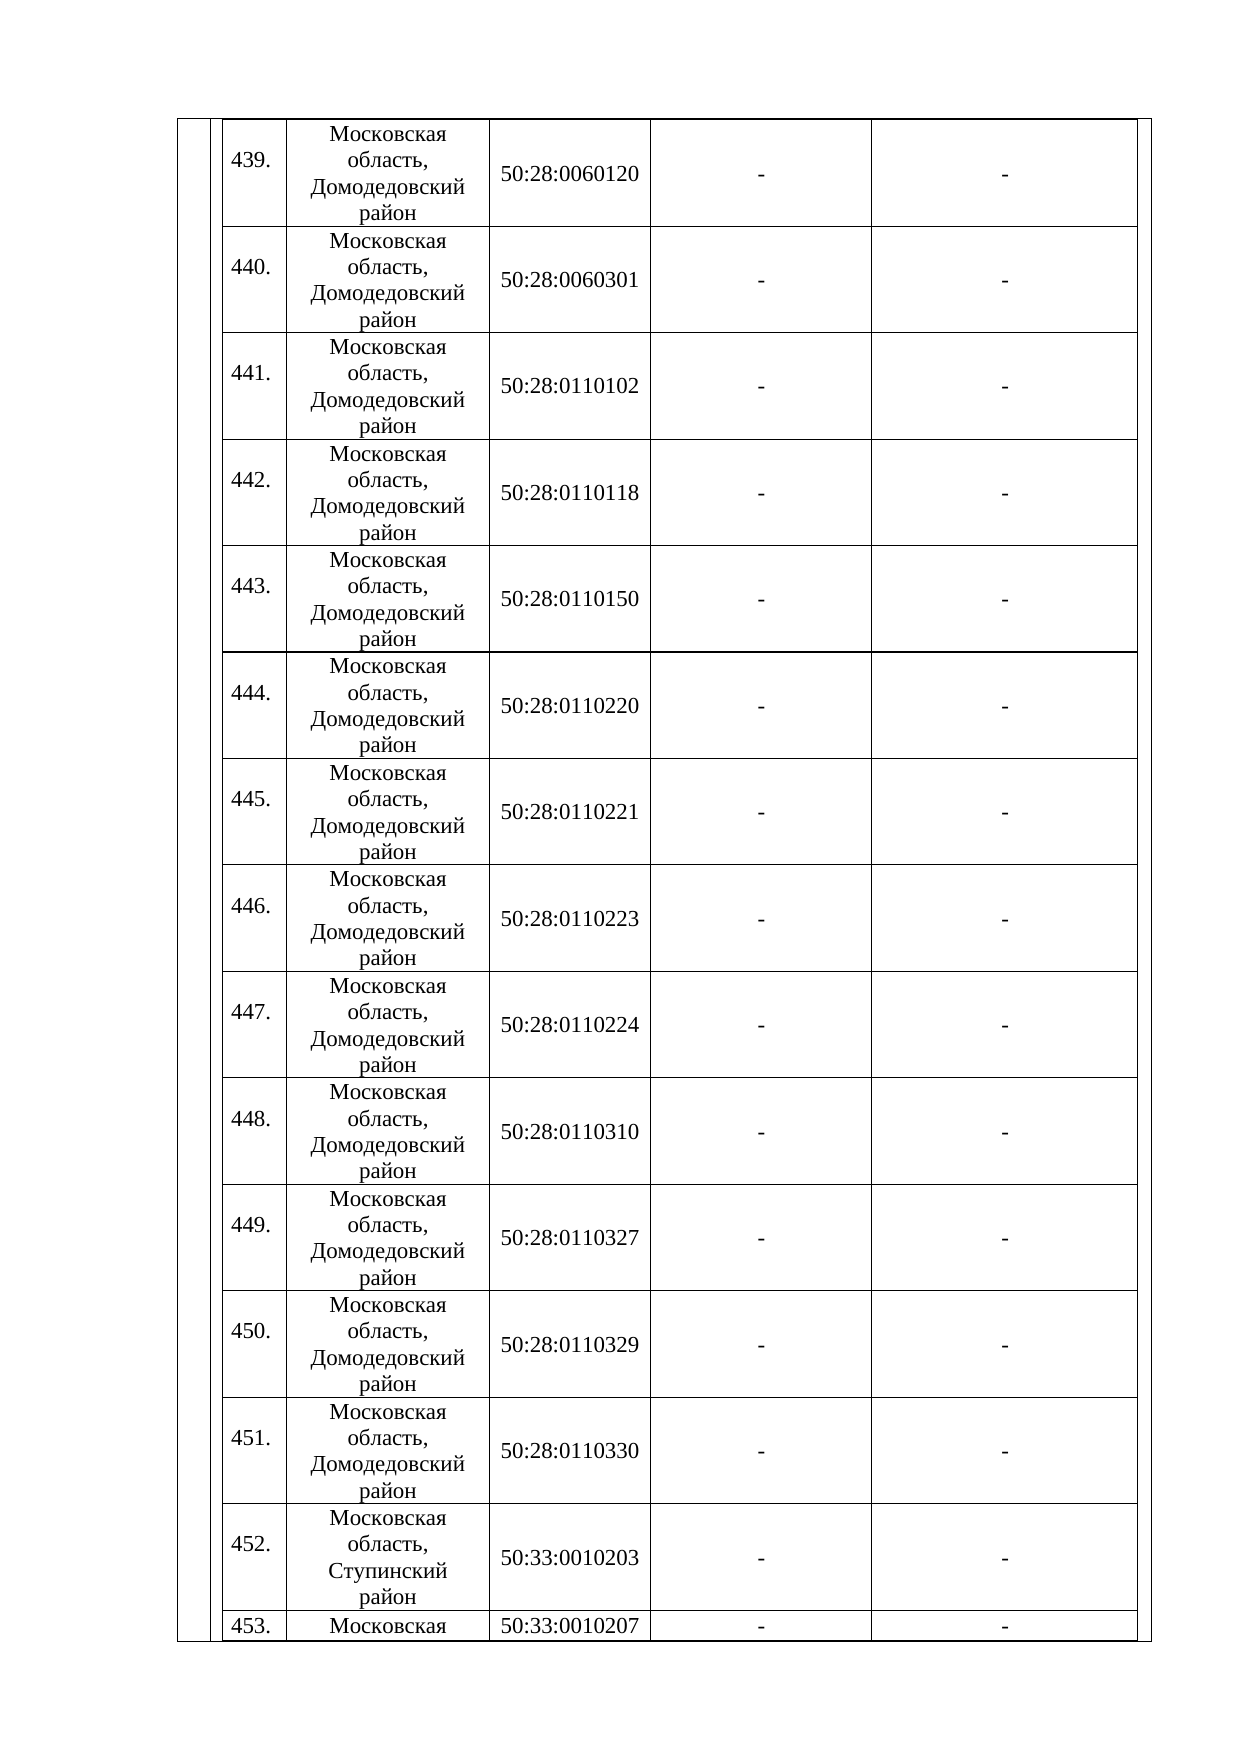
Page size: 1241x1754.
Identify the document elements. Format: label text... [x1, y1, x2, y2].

table_cell [287, 120, 489, 226]
table_cell [223, 759, 286, 864]
table_cell [287, 546, 489, 651]
table_cell [287, 972, 489, 1077]
table_cell [872, 759, 1137, 864]
table_cell [651, 1185, 871, 1290]
table_cell [651, 440, 871, 545]
table_cell [490, 865, 650, 971]
table_cell [223, 865, 286, 971]
table_cell [651, 1504, 871, 1610]
table_cell [223, 1504, 286, 1610]
table_cell [490, 653, 650, 758]
table_cell [287, 1078, 489, 1184]
table_cell [1138, 119, 1151, 1641]
table_cell [223, 227, 286, 332]
table_cell [490, 546, 650, 651]
table_cell [490, 440, 650, 545]
table_cell [223, 1185, 286, 1290]
table_cell [490, 1078, 650, 1184]
table_cell [223, 1078, 286, 1184]
table_cell [223, 972, 286, 1077]
table_cell [872, 1611, 1137, 1640]
table_cell [287, 1611, 489, 1640]
table_cell [223, 1398, 286, 1503]
table_cell [872, 1504, 1137, 1610]
table_cell [872, 1185, 1137, 1290]
table_cell [287, 1398, 489, 1503]
table_cell [872, 1398, 1137, 1503]
table_cell [651, 546, 871, 651]
table_cell [287, 333, 489, 439]
table_cell [490, 972, 650, 1077]
table_cell [223, 546, 286, 651]
table_cell [287, 440, 489, 545]
table_cell [872, 1078, 1137, 1184]
table_cell [287, 1504, 489, 1610]
table_cell [490, 1398, 650, 1503]
table_cell [211, 119, 222, 1641]
table_cell [651, 1291, 871, 1397]
table_cell [223, 440, 286, 545]
table_cell [651, 120, 871, 226]
table_cell [490, 1611, 650, 1640]
table_cell [490, 227, 650, 332]
table_cell [872, 653, 1137, 758]
table_cell [287, 653, 489, 758]
table_cell [287, 1291, 489, 1397]
table_cell [223, 653, 286, 758]
table_cell [872, 546, 1137, 651]
table_cell [651, 1078, 871, 1184]
table_cell [490, 1185, 650, 1290]
table_cell [490, 1291, 650, 1397]
table_cell [872, 333, 1137, 439]
table_cell [651, 227, 871, 332]
table_cell 3 [178, 119, 210, 1641]
table_cell [651, 865, 871, 971]
table_cell [872, 972, 1137, 1077]
table_cell [651, 759, 871, 864]
table_cell [651, 1611, 871, 1640]
table_cell [872, 120, 1137, 226]
table_cell [287, 227, 489, 332]
table_cell [223, 1291, 286, 1397]
table_cell [287, 759, 489, 864]
table_cell [872, 1291, 1137, 1397]
table_cell [872, 865, 1137, 971]
table_cell [490, 759, 650, 864]
table_cell [490, 333, 650, 439]
table_cell [223, 333, 286, 439]
table_cell [651, 333, 871, 439]
table_cell [651, 1398, 871, 1503]
table_cell [223, 1611, 286, 1640]
table_cell [872, 440, 1137, 545]
table_cell [287, 1185, 489, 1290]
table_cell [287, 865, 489, 971]
table_cell [490, 120, 650, 226]
table_cell [651, 972, 871, 1077]
table_cell [490, 1504, 650, 1610]
table_cell [872, 227, 1137, 332]
table_cell [223, 120, 286, 226]
table_cell [651, 653, 871, 758]
